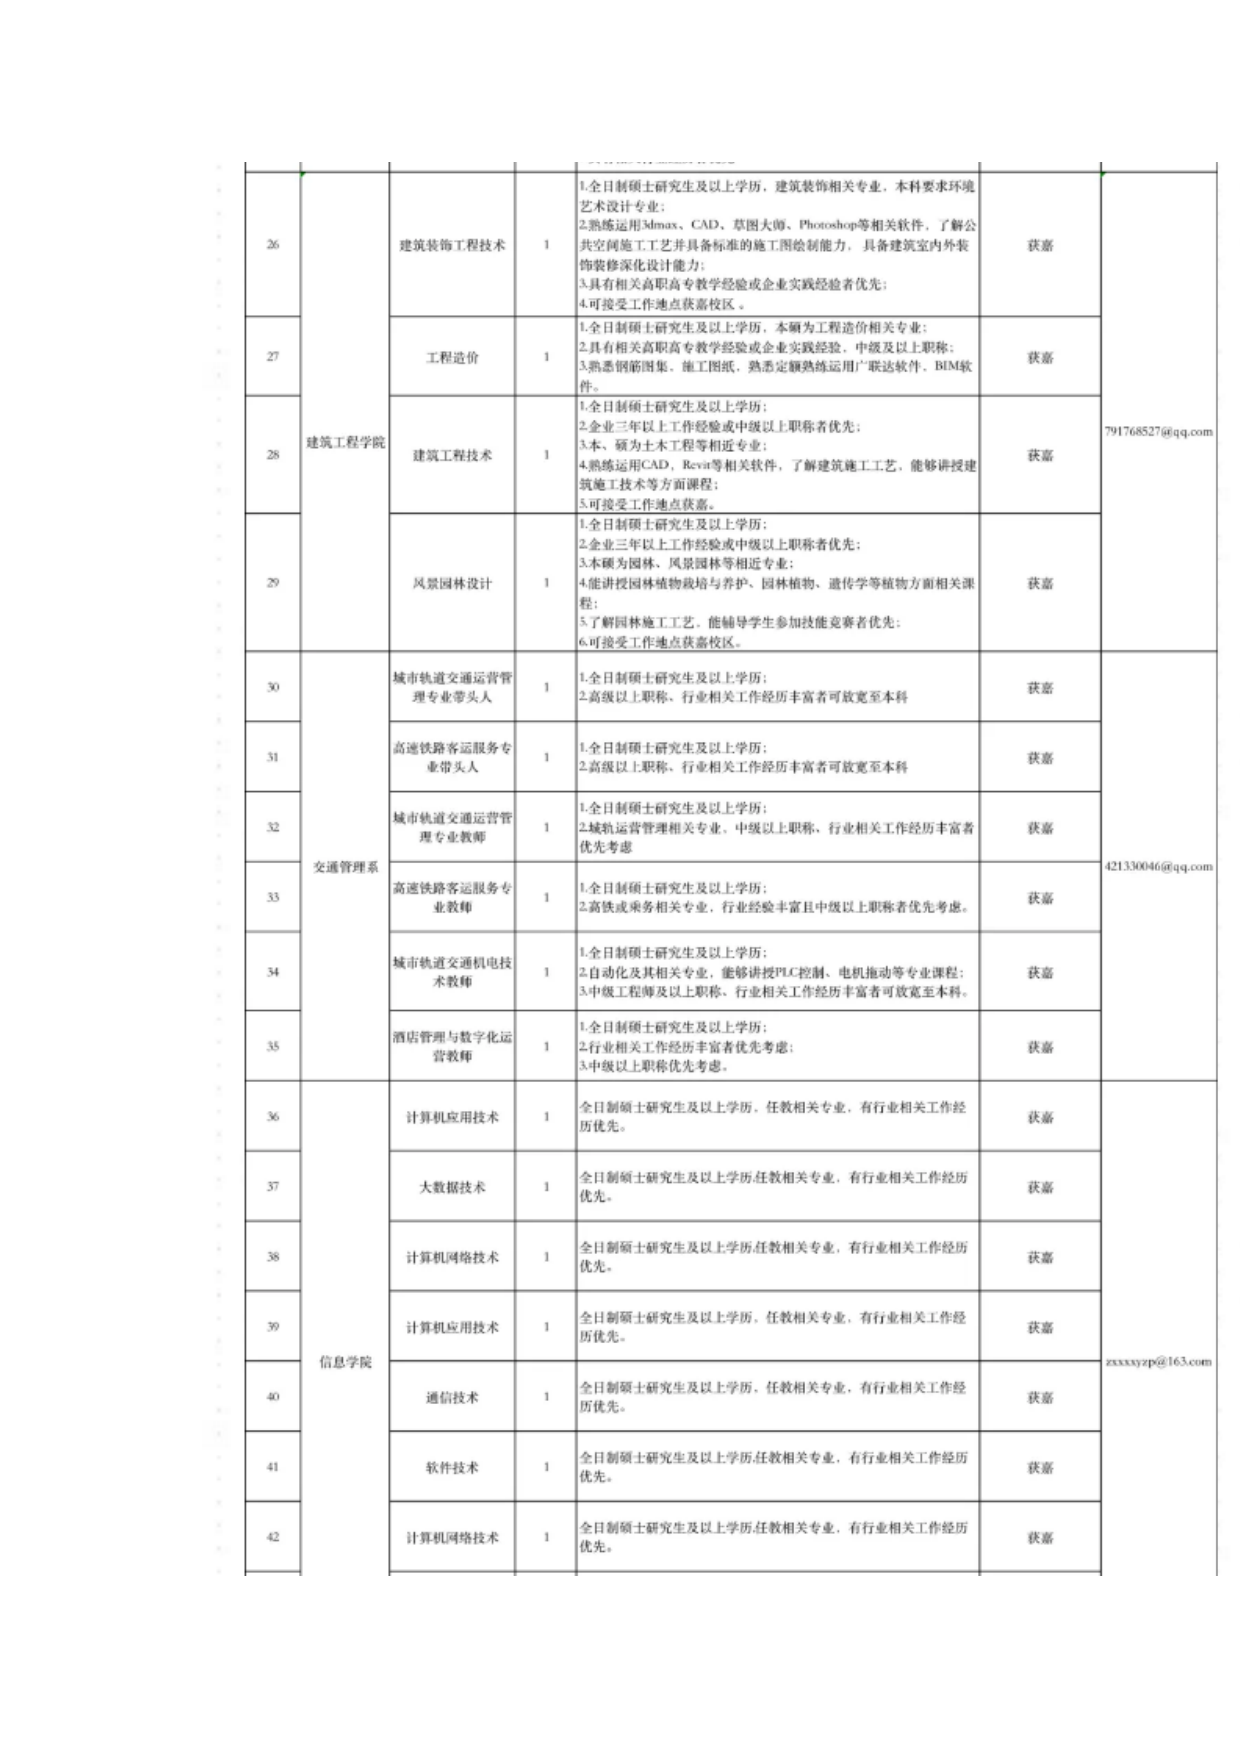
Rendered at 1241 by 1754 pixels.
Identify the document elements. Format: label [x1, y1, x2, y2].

picture [187, 162, 1241, 1576]
